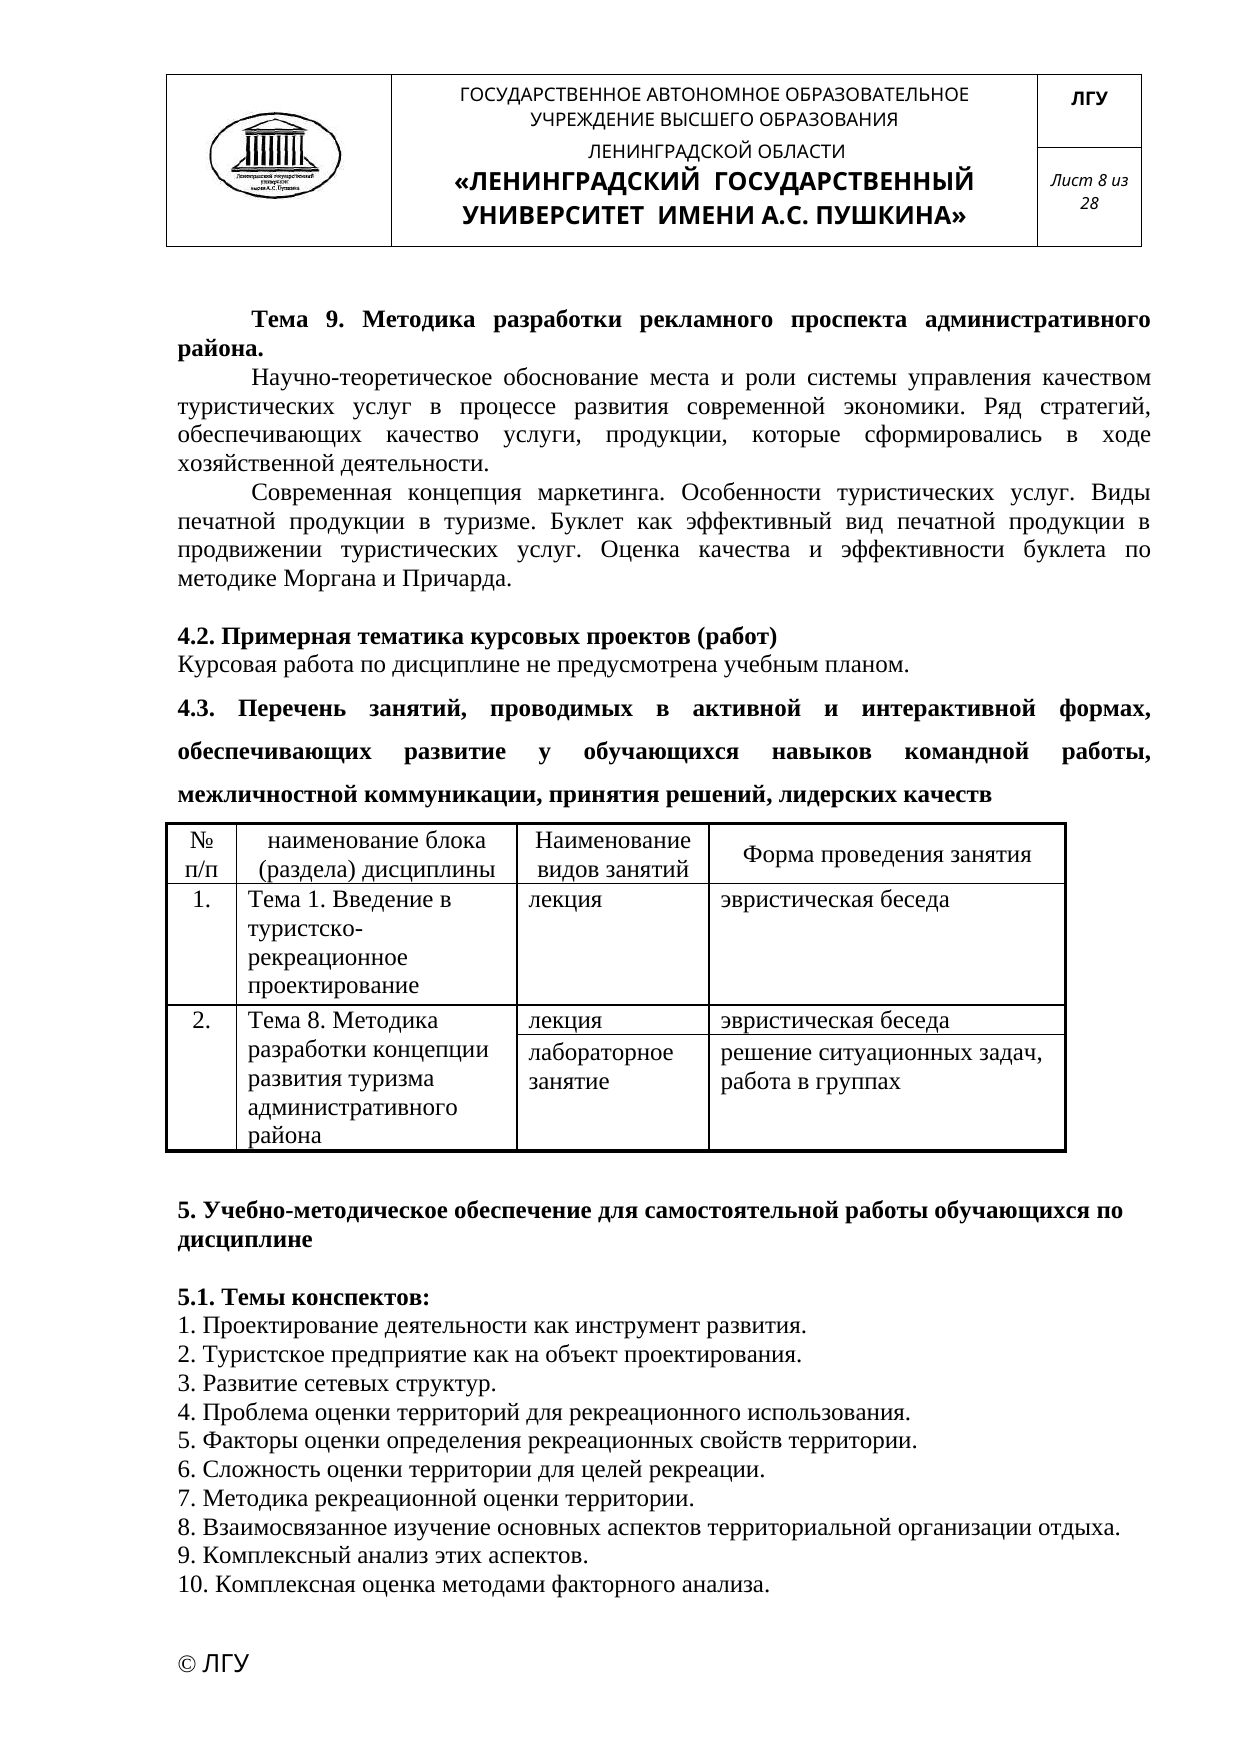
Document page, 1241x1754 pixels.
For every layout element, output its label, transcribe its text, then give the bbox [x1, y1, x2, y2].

table_cell 1. [168, 884, 236, 1004]
table_cell Тема 1. Введение в туристско-рекреационное проектирование [237, 884, 516, 1004]
text 4.2. Примерная тематика курсовых проектов (работ) [177, 592, 1152, 649]
text 3. Развитие сетевых структур. [177, 1368, 1152, 1397]
text 2. Туристское предприятие как на объект проектирования. [177, 1339, 1152, 1368]
text 5. Учебно-методическое обеспечение для самостоятельной работы обучающихся по дисциплине [177, 1196, 1152, 1253]
text 7. Методика рекреационной оценки территории. [177, 1483, 1152, 1512]
table_cell лекция [518, 1006, 708, 1034]
text Курсовая работа по дисциплине не предусмотрена учебным планом. [177, 649, 1152, 678]
table_header Наименование видов занятий [518, 825, 708, 883]
text 1. Проектирование деятельности как инструмент развития. [177, 1311, 1152, 1339]
text 5. Факторы оценки определения рекреационных свойств территории. [177, 1426, 1152, 1454]
table_cell эвристическая беседа [710, 884, 1064, 1004]
table_cell решение ситуационных задач, работа в группах [710, 1035, 1064, 1149]
text 9. Комплексный анализ этих аспектов. [177, 1541, 1152, 1569]
text 4.3. Перечень занятий, проводимых в активной и интерактивной формах, обеспечивающих развитие у обучающихся навыков командной работы, межличностной коммуникации, принятия решений, лидерских качеств [177, 693, 1152, 808]
table_header № п/п [168, 825, 236, 883]
text 4. Проблема оценки территорий для рекреационного использования. [177, 1397, 1152, 1426]
text 8. Взаимосвязанное изучение основных аспектов территориальной организации отдыха. [177, 1512, 1152, 1541]
table_header наименование блока (раздела) дисциплины [237, 825, 516, 883]
table_cell лабораторное занятие [518, 1035, 708, 1149]
table_cell Тема 8. Методика разработки концепции развития туризма административного района [237, 1006, 516, 1149]
text Современная концепция маркетинга. Особенности туристических услуг. Виды печатной продукции в туризме. Буклет как эффективный вид печатной продукции в продвижении туристических услуг. Оценка качества и эффективности буклета по методике Моргана и Причарда. [177, 477, 1152, 592]
picture [177, 75, 384, 238]
table_header Форма проведения занятия [710, 825, 1064, 883]
table_cell лекция [518, 884, 708, 1004]
text 5.1. Темы конспектов: [177, 1282, 1152, 1311]
text 10. Комплексная оценка методами факторного анализа. [177, 1569, 1152, 1598]
table_cell эвристическая беседа [710, 1006, 1064, 1034]
table_cell 2. [168, 1006, 236, 1149]
text 6. Сложность оценки территории для целей рекреации. [177, 1454, 1152, 1483]
text Научно-теоретическое обоснование места и роли системы управления качеством туристических услуг в процессе развития современной экономики. Ряд стратегий, обеспечивающих качество услуги, продукции, которые сформировались в ходе хозяйственной деятельности. [177, 362, 1152, 477]
text Тема 9. Методика разработки рекламного проспекта административного района. [177, 304, 1152, 362]
